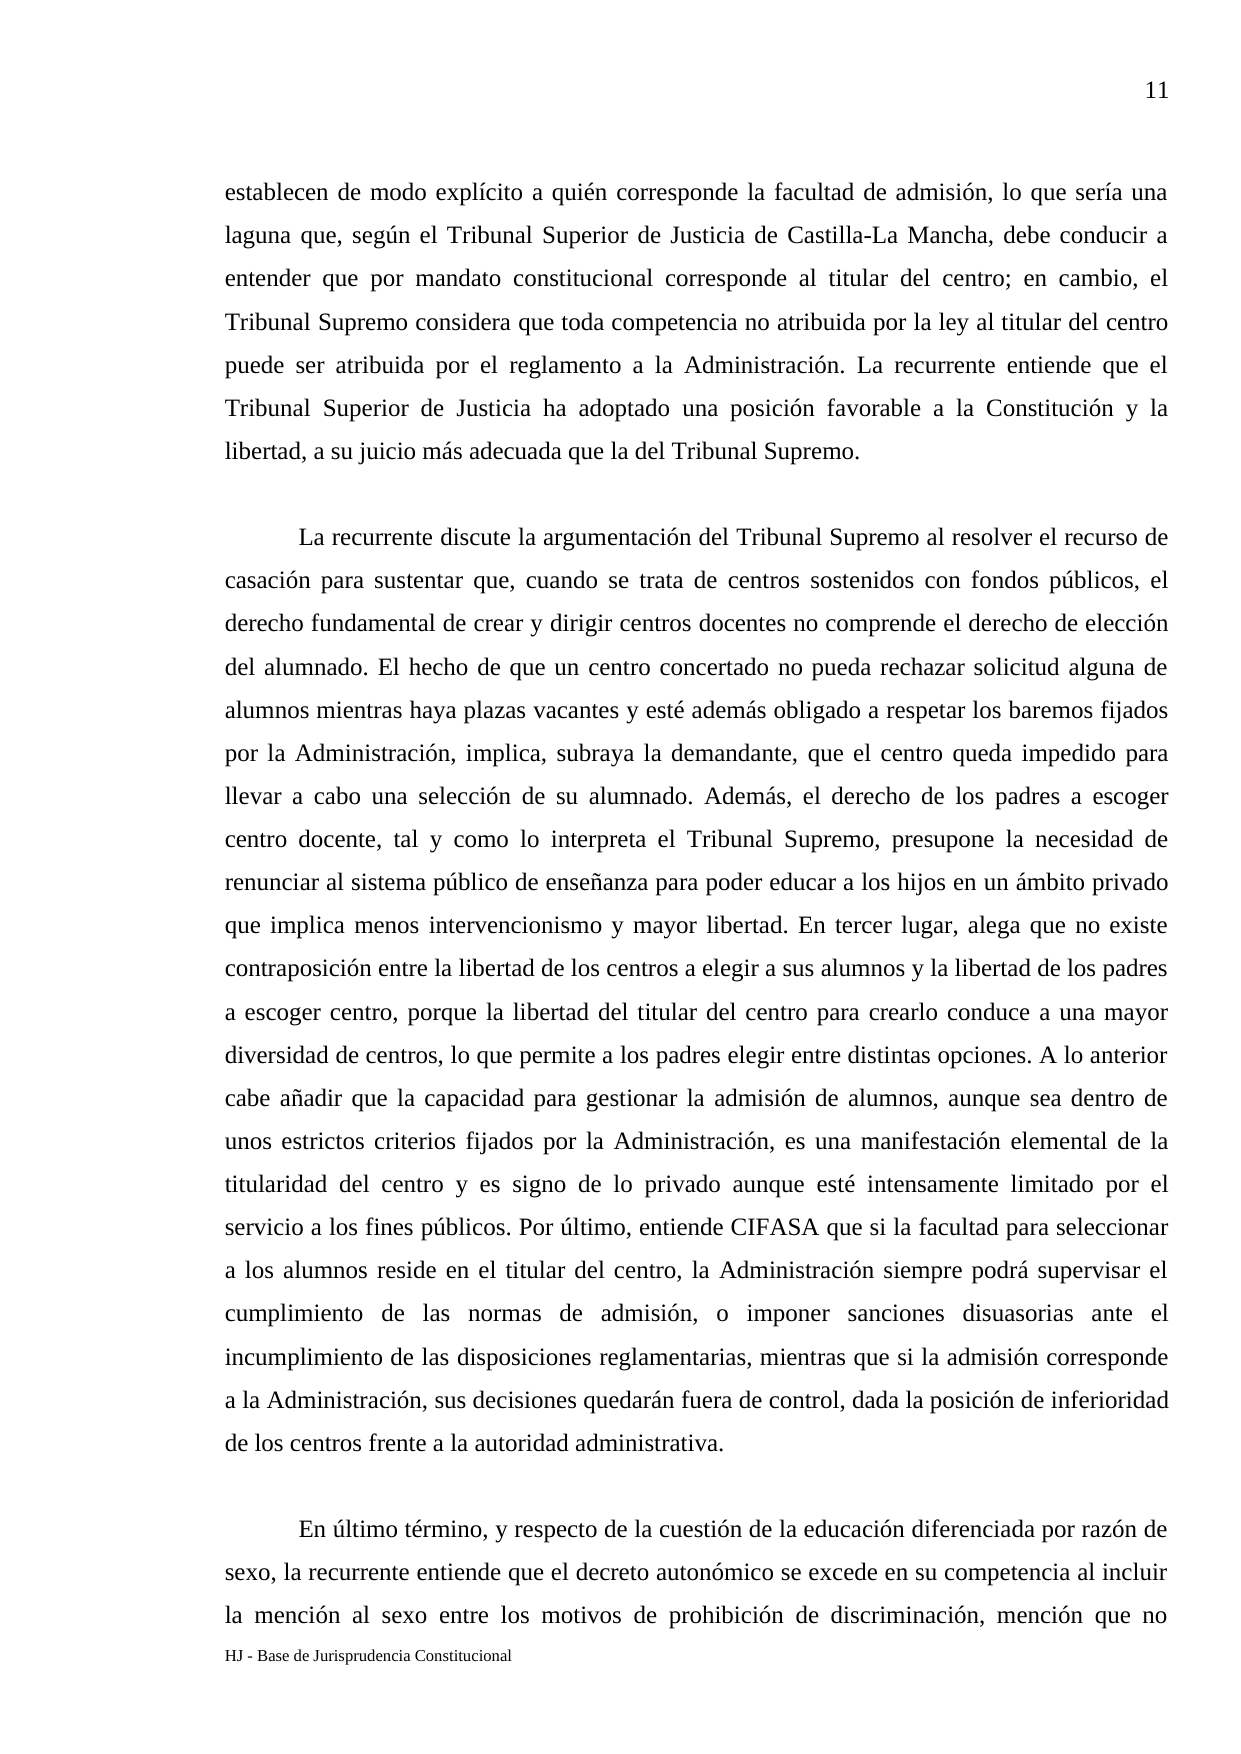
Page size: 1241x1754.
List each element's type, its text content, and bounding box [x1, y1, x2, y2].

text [224, 177, 1169, 465]
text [224, 1514, 1169, 1629]
text La recurrente discute la argumentación del Tribunal Supremo al resolver el recurso de casación para sustentar que, cuando se trata de centros sostenidos con fondos públicos, el derecho fundamental de crear y dirigir centros docentes no comprende el derecho de elección del alumnado. El hecho de que un centro concertado no pueda rechazar solicitud alguna de alumnos mientras haya plazas vacantes y esté además obligado a respetar los baremos fijados por la Administración, implica, subraya la demandante, que el centro queda impedido para llevar a cabo una selección de su alumnado. Además, el derecho de los padres a escoger centro docente, tal y como lo interpreta el Tribunal Supremo, presupone la necesidad de renunciar al sistema público de enseñanza para poder educar a los hijos en un ámbito privado que implica menos intervencionismo y mayor libertad. En tercer lugar, alega que no existe contraposición entre la libertad de los centros a elegir a sus alumnos y la libertad de los padres a escoger centro, porque la libertad del titular del centro para crearlo conduce a una mayor diversidad de centros, lo que permite a los padres elegir entre distintas opciones. A lo anterior cabe añadir que la capacidad para gestionar la admisión de alumnos, aunque sea dentro de unos estrictos criterios fijados por la Administración, es una manifestación elemental de la titularidad del centro y es signo de lo privado aunque esté intensamente limitado por el servicio a los fines públicos. Por último, entiende CIFASA que si la facultad para seleccionar a los alumnos reside en el titular del centro, la Administración siempre podrá supervisar el cumplimiento de las normas de admisión, o imponer sanciones disuasorias ante el incumplimiento de las disposiciones reglamentarias, mientras que si la admisión corresponde a la Administración, sus decisiones quedarán fuera de control, dada la posición de inferioridad de los centros frente a la autoridad administrativa. [224, 522, 1169, 1457]
